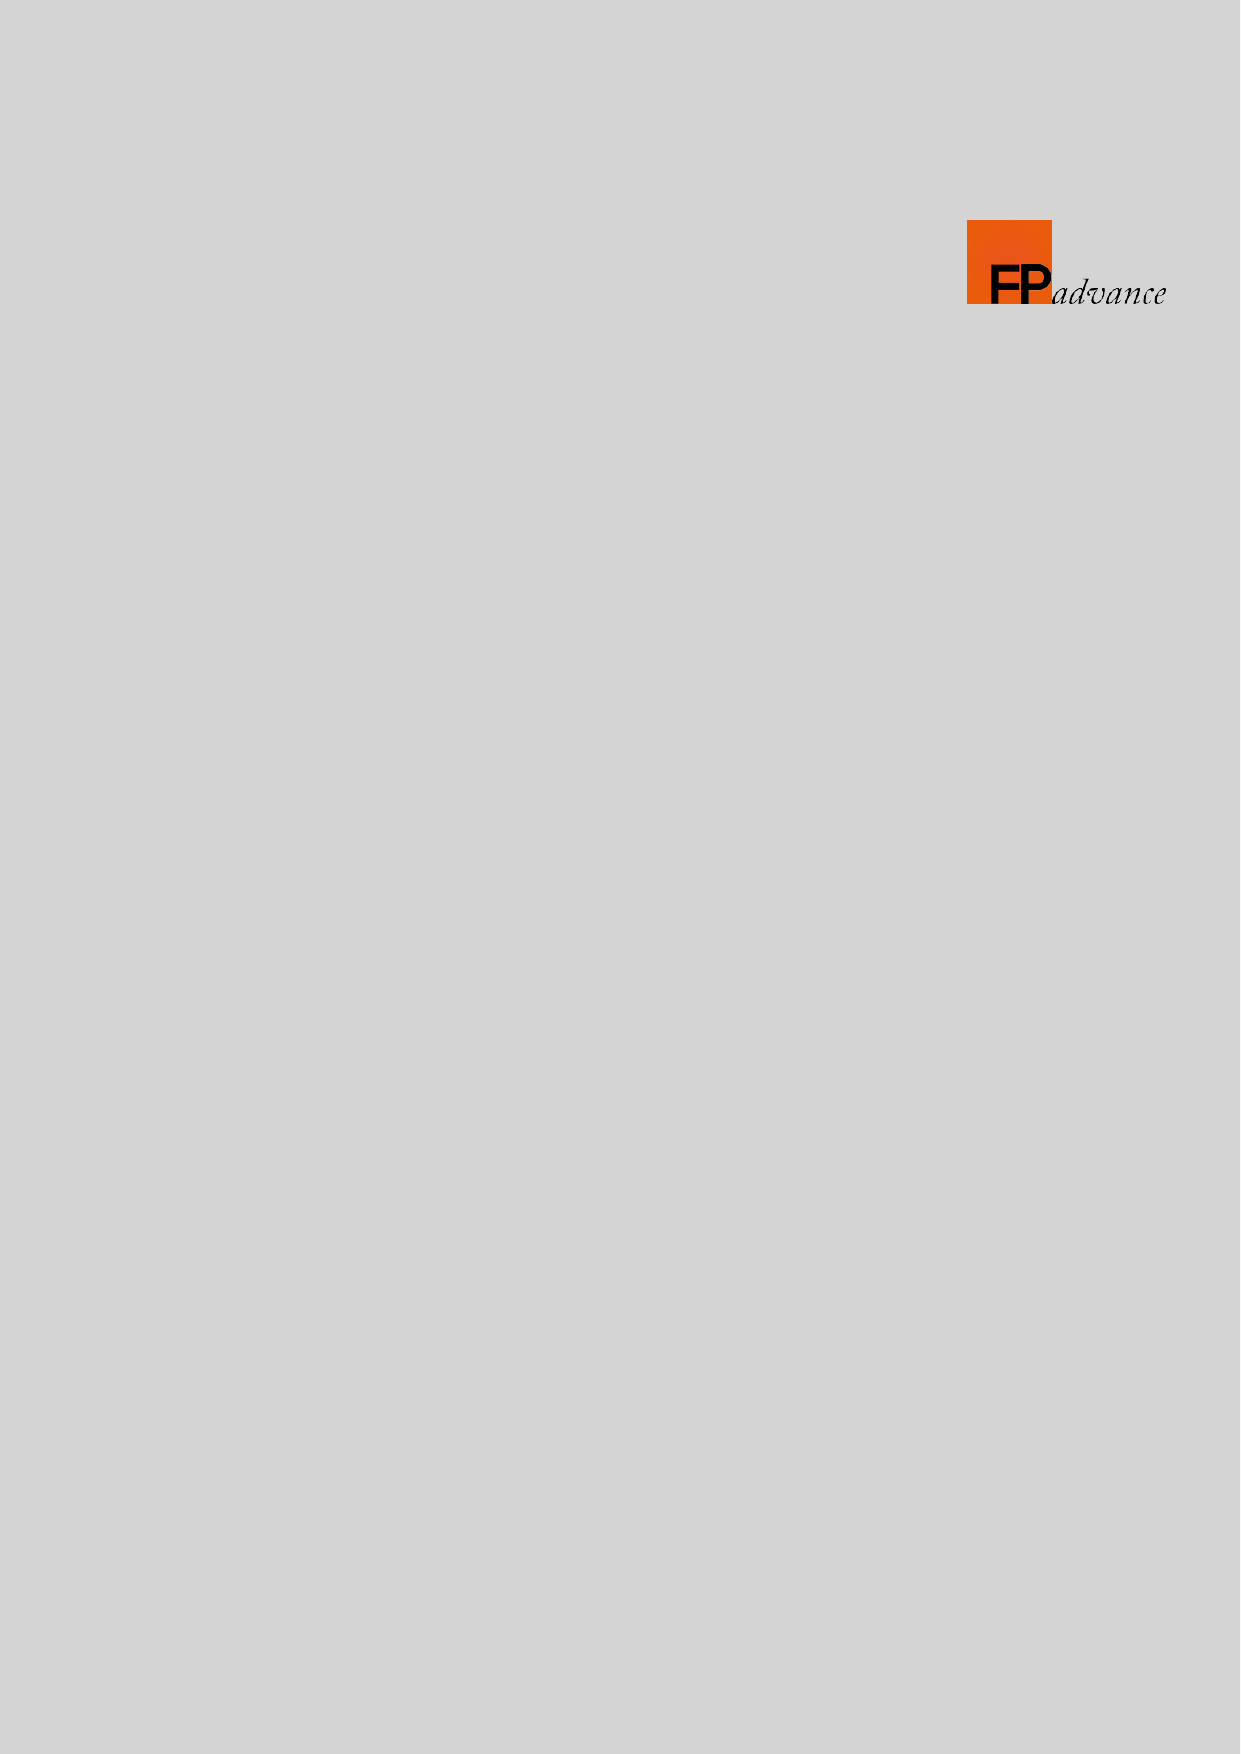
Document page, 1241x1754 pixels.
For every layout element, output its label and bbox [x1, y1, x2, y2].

picture [967, 220, 1166, 304]
